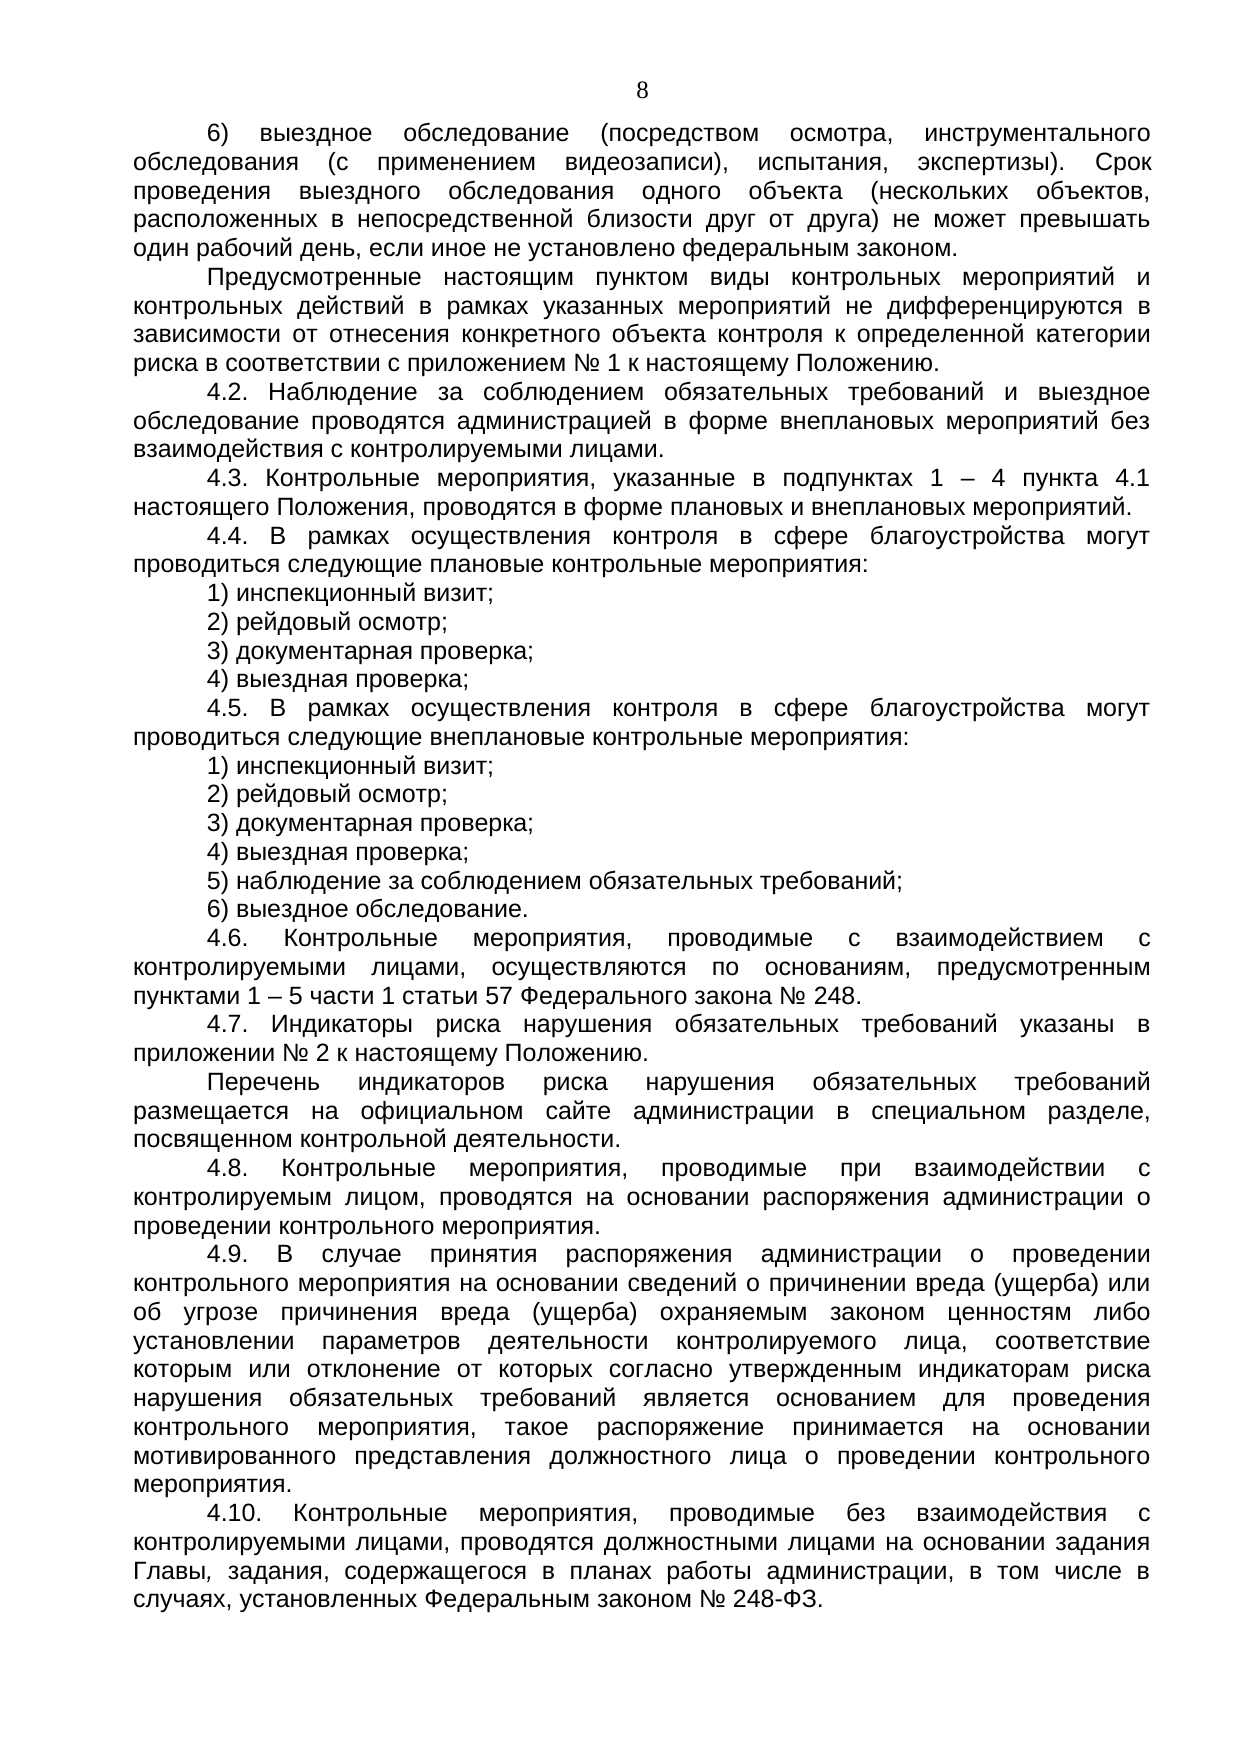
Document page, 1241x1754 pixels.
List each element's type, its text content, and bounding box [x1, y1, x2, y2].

text 6) выездное обследование (посредством осмотра, инструментального обследования (с применением видеозаписи), испытания, экспертизы). Срок проведения выездного обследования одного объекта (нескольких объектов, расположенных в непосредственной близости друг от друга) не может превышать один рабочий день, если иное не установлено федеральным законом. [133, 118, 1152, 262]
text 4.5. В рамках осуществления контроля в сфере благоустройства могут проводиться следующие внеплановые контрольные мероприятия: [133, 693, 1152, 751]
text 4.7. Индикаторы риска нарушения обязательных требований указаны в приложении № 2 к настоящему Положению. [133, 1009, 1152, 1067]
text 2) рейдовый осмотр; [133, 779, 1152, 808]
text 4) выездная проверка; [133, 837, 1152, 866]
text 4.6. Контрольные мероприятия, проводимые с взаимодействием с контролируемыми лицами, осуществляются по основаниям, предусмотренным пунктами 1 – 5 части 1 статьи 57 Федерального закона № 248. [133, 923, 1152, 1009]
text 1) инспекционный визит; [133, 578, 1152, 607]
text Предусмотренные настоящим пунктом виды контрольных мероприятий и контрольных действий в рамках указанных мероприятий не дифференцируются в зависимости от отнесения конкретного объекта контроля к определенной категории риска в соответствии с приложением № 1 к настоящему Положению. [133, 262, 1152, 377]
text 4.4. В рамках осуществления контроля в сфере благоустройства могут проводиться следующие плановые контрольные мероприятия: [133, 521, 1152, 578]
text 2) рейдовый осмотр; [133, 607, 1152, 636]
text 4.3. Контрольные мероприятия, указанные в подпунктах 1 – 4 пункта 4.1 настоящего Положения, проводятся в форме плановых и внеплановых мероприятий. [133, 463, 1152, 521]
text 4.9. В случае принятия распоряжения администрации о проведении контрольного мероприятия на основании сведений о причинении вреда (ущерба) или об угрозе причинения вреда (ущерба) охраняемым законом ценностям либо установлении параметров деятельности контролируемого лица, соответствие которым или отклонение от которых согласно утвержденным индикаторам риска нарушения обязательных требований является основанием для проведения контрольного мероприятия, такое распоряжение принимается на основании мотивированного представления должностного лица о проведении контрольного мероприятия. [133, 1239, 1152, 1498]
text 3) документарная проверка; [133, 636, 1152, 664]
text 4) выездная проверка; [133, 664, 1152, 693]
text 1) инспекционный визит; [133, 751, 1152, 779]
text 4.8. Контрольные мероприятия, проводимые при взаимодействии с контролируемым лицом, проводятся на основании распоряжения администрации о проведении контрольного мероприятия. [133, 1153, 1152, 1239]
text 5) наблюдение за соблюдением обязательных требований; [133, 866, 1152, 894]
text 3) документарная проверка; [133, 808, 1152, 837]
text Перечень индикаторов риска нарушения обязательных требований размещается на официальном сайте администрации в специальном разделе, посвященном контрольной деятельности. [133, 1067, 1152, 1153]
text 6) выездное обследование. [133, 894, 1152, 923]
text 4.10. Контрольные мероприятия, проводимые без взаимодействия с контролируемыми лицами, проводятся должностными лицами на основании задания Главы, задания, содержащегося в планах работы администрации, в том числе в случаях, установленных Федеральным законом № 248-ФЗ. [133, 1498, 1152, 1584]
text 4.2. Наблюдение за соблюдением обязательных требований и выездное обследование проводятся администрацией в форме внеплановых мероприятий без взаимодействия с контролируемыми лицами. [133, 377, 1152, 463]
text 4.10. Контрольные мероприятия, проводимые без взаимодействия с контролируемыми лицами, проводятся должностными лицами на основании задания Главы, задания, содержащегося в планах работы администрации, в том числе в случаях, установленных Федеральным законом № 248-ФЗ. [417, 1584, 1152, 1613]
